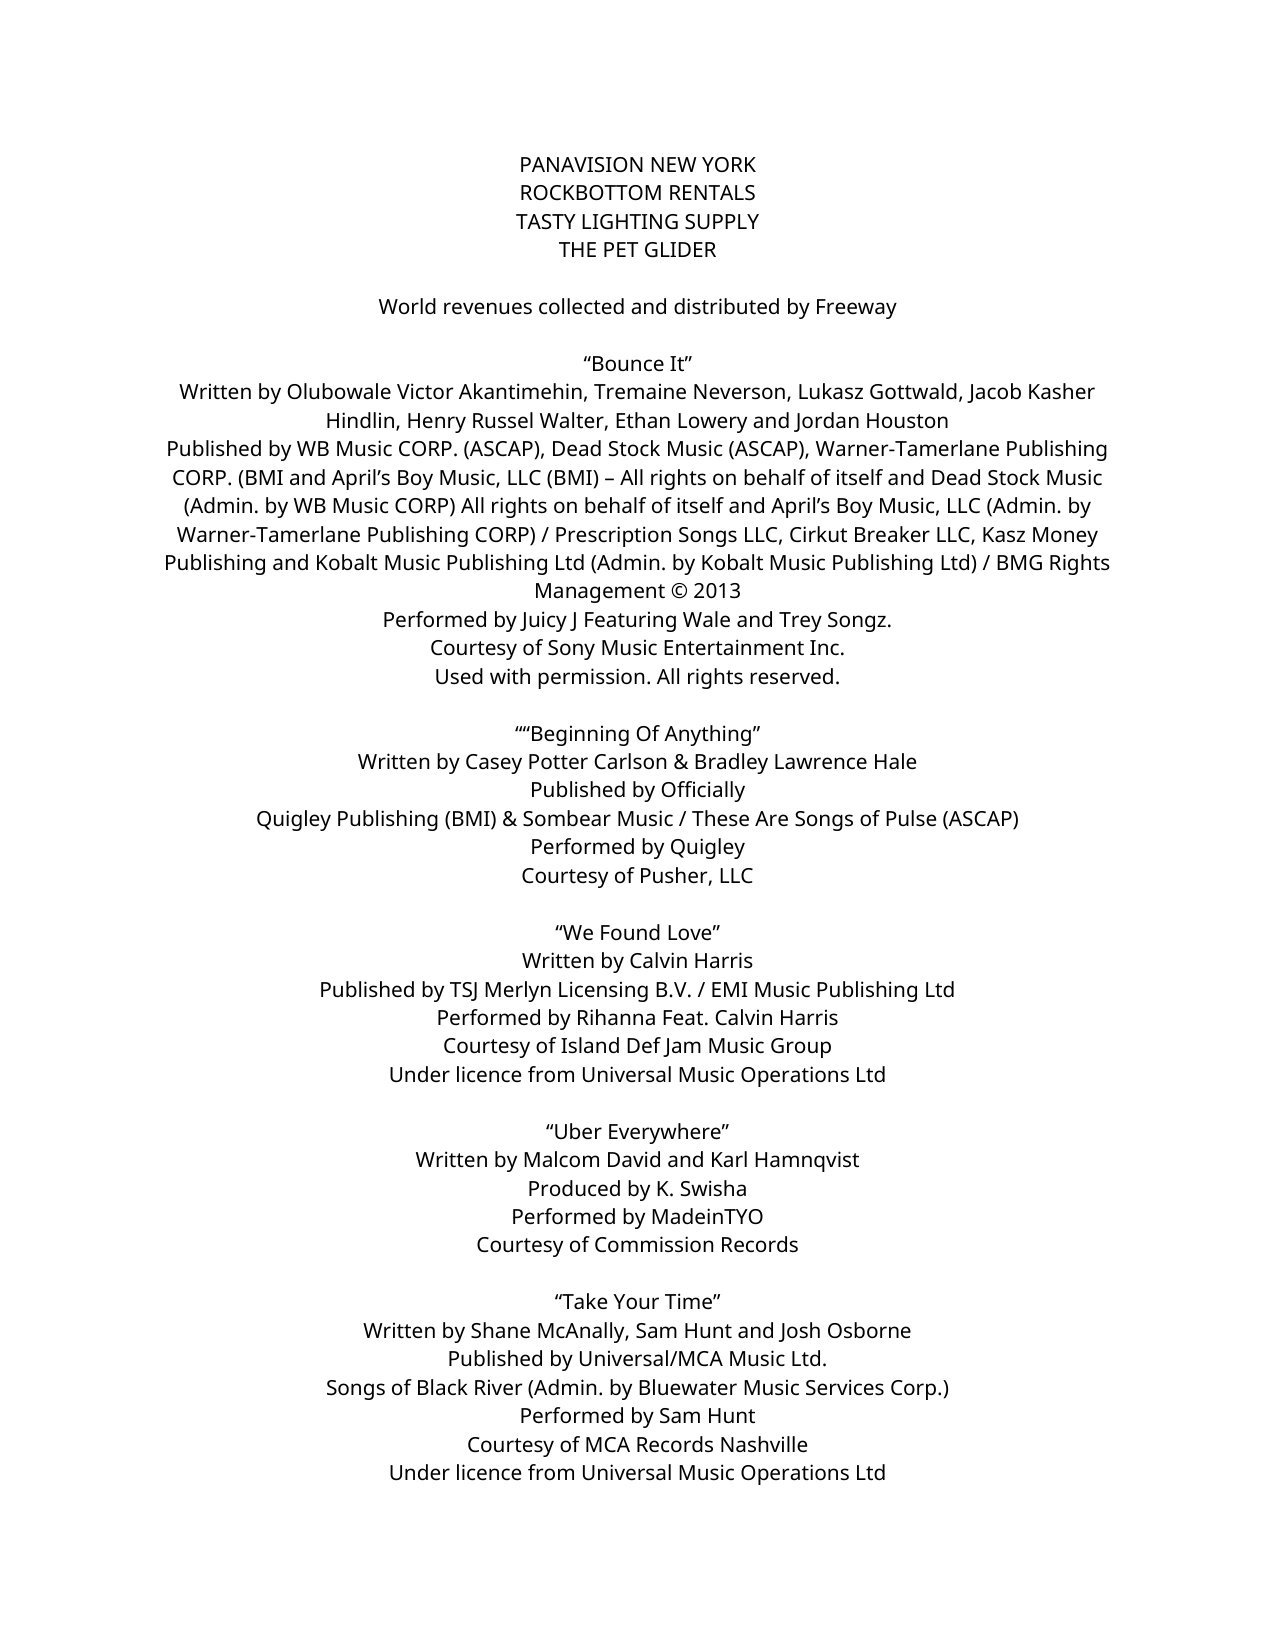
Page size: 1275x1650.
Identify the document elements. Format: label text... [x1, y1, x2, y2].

text Courtesy of Sony Music Entertainment Inc. [150, 633, 1125, 662]
text “Bounce It” [150, 349, 1125, 377]
text Songs of Black River (Admin. by Bluewater Music Services Corp.) [150, 1373, 1125, 1401]
text Courtesy of MCA Records Nashville [150, 1430, 1125, 1458]
text Published by WB Music CORP. (ASCAP), Dead Stock Music (ASCAP), Warner-Tamerlane Publishing CORP. (BMI and April’s Boy Music, LLC (BMI) – All rights on behalf of itself and Dead Stock Music (Admin. by WB Music CORP) All rights on behalf of itself and April’s Boy Music, LLC (Admin. by Warner-Tamerlane Publishing CORP) / Prescription Songs LLC, Cirkut Breaker LLC, Kasz Money Publishing and Kobalt Music Publishing Ltd (Admin. by Kobalt Music Publishing Ltd) / BMG Rights Management © 2013 [150, 434, 1125, 605]
text Quigley Publishing (BMI) & Sombear Music / These Are Songs of Pulse (ASCAP) [150, 804, 1125, 832]
text Published by Officially [150, 776, 1125, 804]
text Written by Olubowale Victor Akantimehin, Tremaine Neverson, Lukasz Gottwald, Jacob Kasher Hindlin, Henry Russel Walter, Ethan Lowery and Jordan Houston [150, 377, 1125, 434]
text Courtesy of Island Def Jam Music Group [150, 1032, 1125, 1060]
text Performed by Sam Hunt [150, 1401, 1125, 1430]
text Under licence from Universal Music Operations Ltd [150, 1060, 1125, 1088]
text Performed by Quigley [150, 832, 1125, 861]
text TASTY LIGHTING SUPPLY [150, 207, 1125, 235]
text ROCKBOTTOM RENTALS [150, 178, 1125, 207]
text Published by Universal/MCA Music Ltd. [150, 1344, 1125, 1373]
text Written by Malcom David and Karl Hamnqvist [150, 1145, 1125, 1174]
text THE PET GLIDER [150, 235, 1125, 264]
text Produced by K. Swisha [150, 1174, 1125, 1202]
text Performed by MadeinTYO [150, 1202, 1125, 1231]
text Under licence from Universal Music Operations Ltd [150, 1458, 1125, 1487]
text Used with permission. All rights reserved. [150, 662, 1125, 690]
text Courtesy of Commission Records [150, 1231, 1125, 1259]
text Performed by Juicy J Featuring Wale and Trey Songz. [150, 605, 1125, 633]
text Written by Shane McAnally, Sam Hunt and Josh Osborne [150, 1316, 1125, 1344]
text Performed by Rihanna Feat. Calvin Harris [150, 1003, 1125, 1032]
text Written by Calvin Harris [150, 946, 1125, 975]
text “Uber Everywhere” [150, 1117, 1125, 1145]
text World revenues collected and distributed by Freeway [150, 292, 1125, 321]
text Written by Casey Potter Carlson & Bradley Lawrence Hale [150, 747, 1125, 776]
text ““Beginning Of Anything” [150, 719, 1125, 747]
text Courtesy of Pusher, LLC [150, 861, 1125, 889]
text Published by TSJ Merlyn Licensing B.V. / EMI Music Publishing Ltd [150, 975, 1125, 1003]
text “Take Your Time” [150, 1287, 1125, 1316]
text PANAVISION NEW YORK [150, 150, 1125, 178]
text “We Found Love” [150, 918, 1125, 946]
